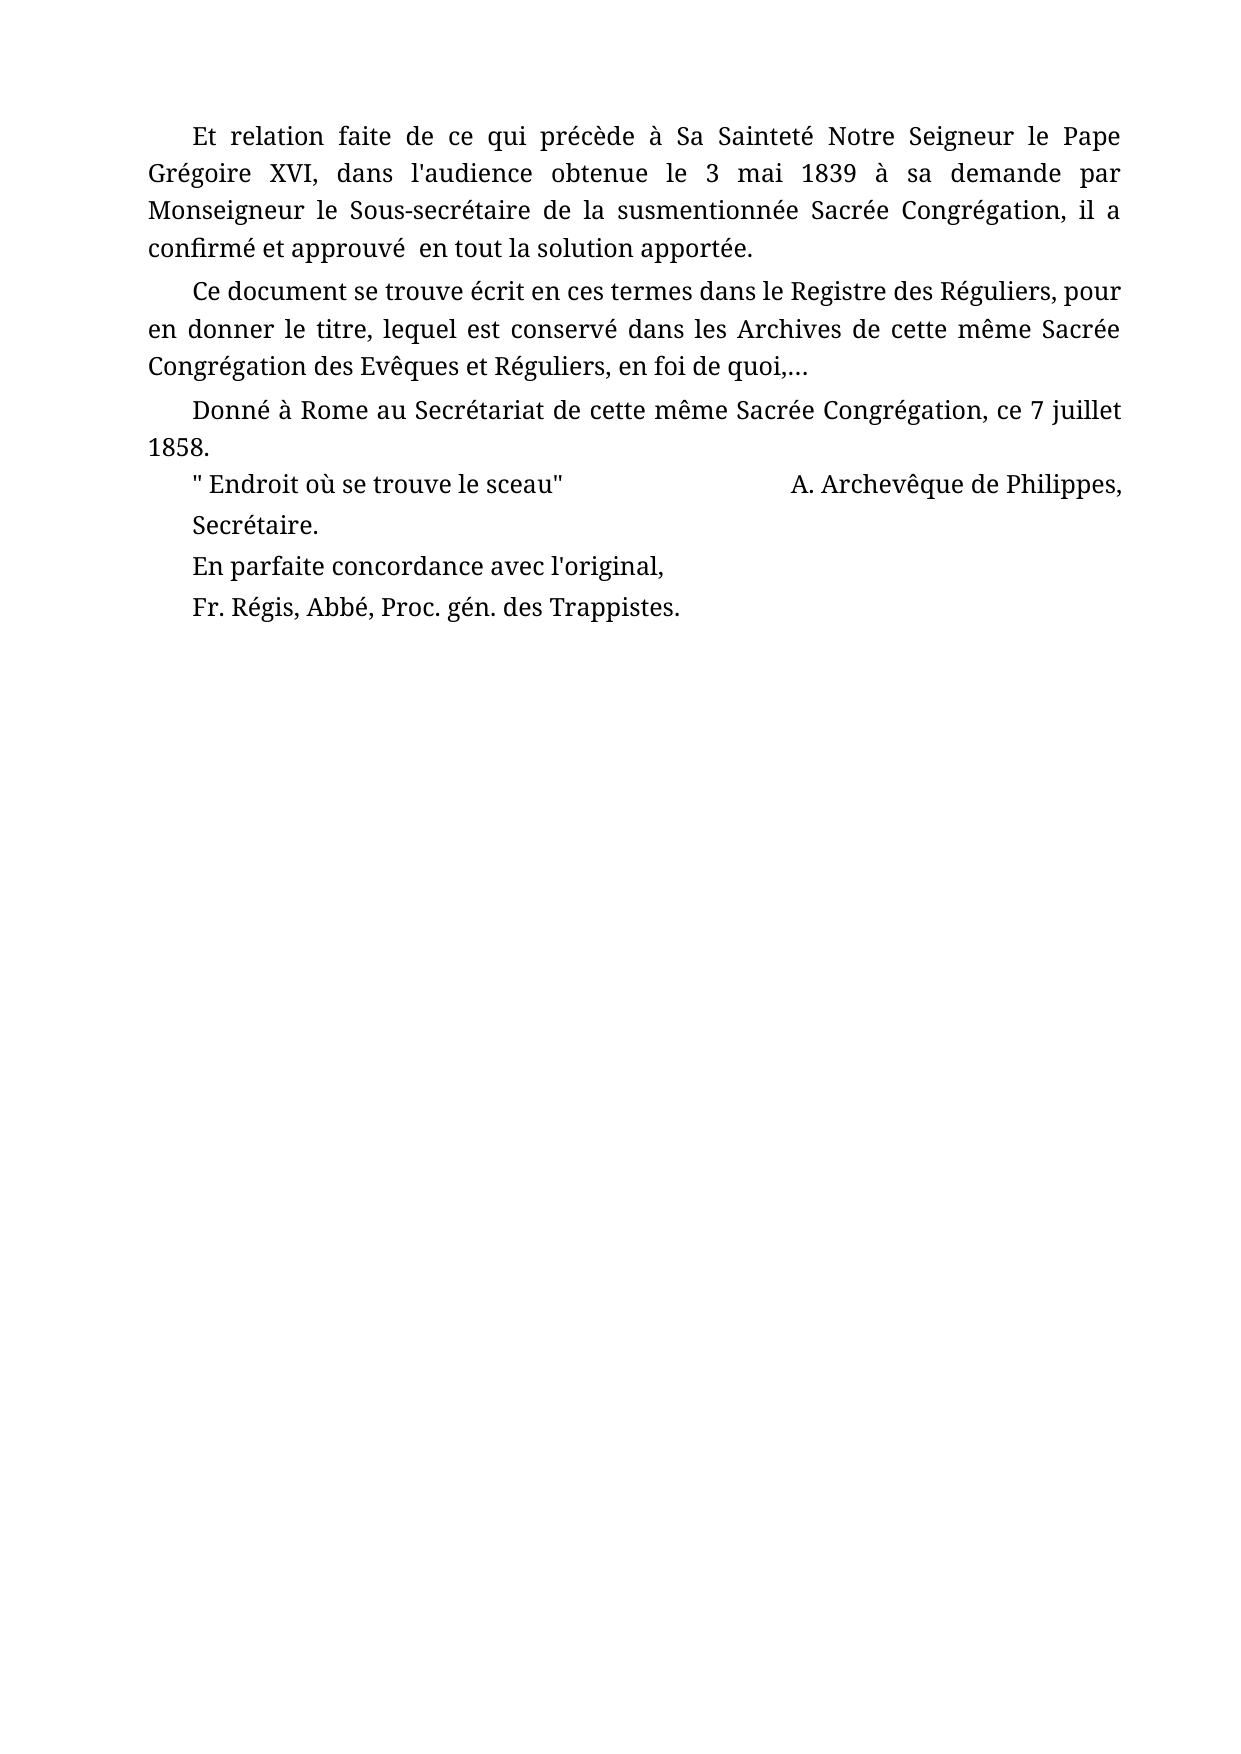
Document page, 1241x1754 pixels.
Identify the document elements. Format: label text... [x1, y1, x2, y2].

text Donné à Rome au Secrétariat de cette même Sacrée Congrégation, ce 7 juillet 1858. [148, 392, 1122, 464]
text " Endroit où se trouve le sceau" A. Archevêque de Philippes, [148, 467, 1122, 501]
text En parfaite concordance avec l'original, [148, 549, 1122, 583]
text Secrétaire. [148, 508, 1122, 542]
text Fr. Régis, Abbé, Proc. gén. des Trappistes. [148, 590, 1122, 624]
text Et relation faite de ce qui précède à Sa Sainteté Notre Seigneur le Pape Grégoire XVI, dans l'audience obtenue le 3 mai 1839 à sa demande par Monseigneur le Sous-secrétaire de la susmentionnée Sacrée Congrégation, il a confirmé et approuvé en tout la solution apportée. [148, 118, 1122, 264]
text Ce document se trouve écrit en ces termes dans le Registre des Réguliers, pour en donner le titre, lequel est conservé dans les Archives de cette même Sacrée Congrégation des Evêques et Réguliers, en foi de quoi,… [148, 274, 1122, 383]
